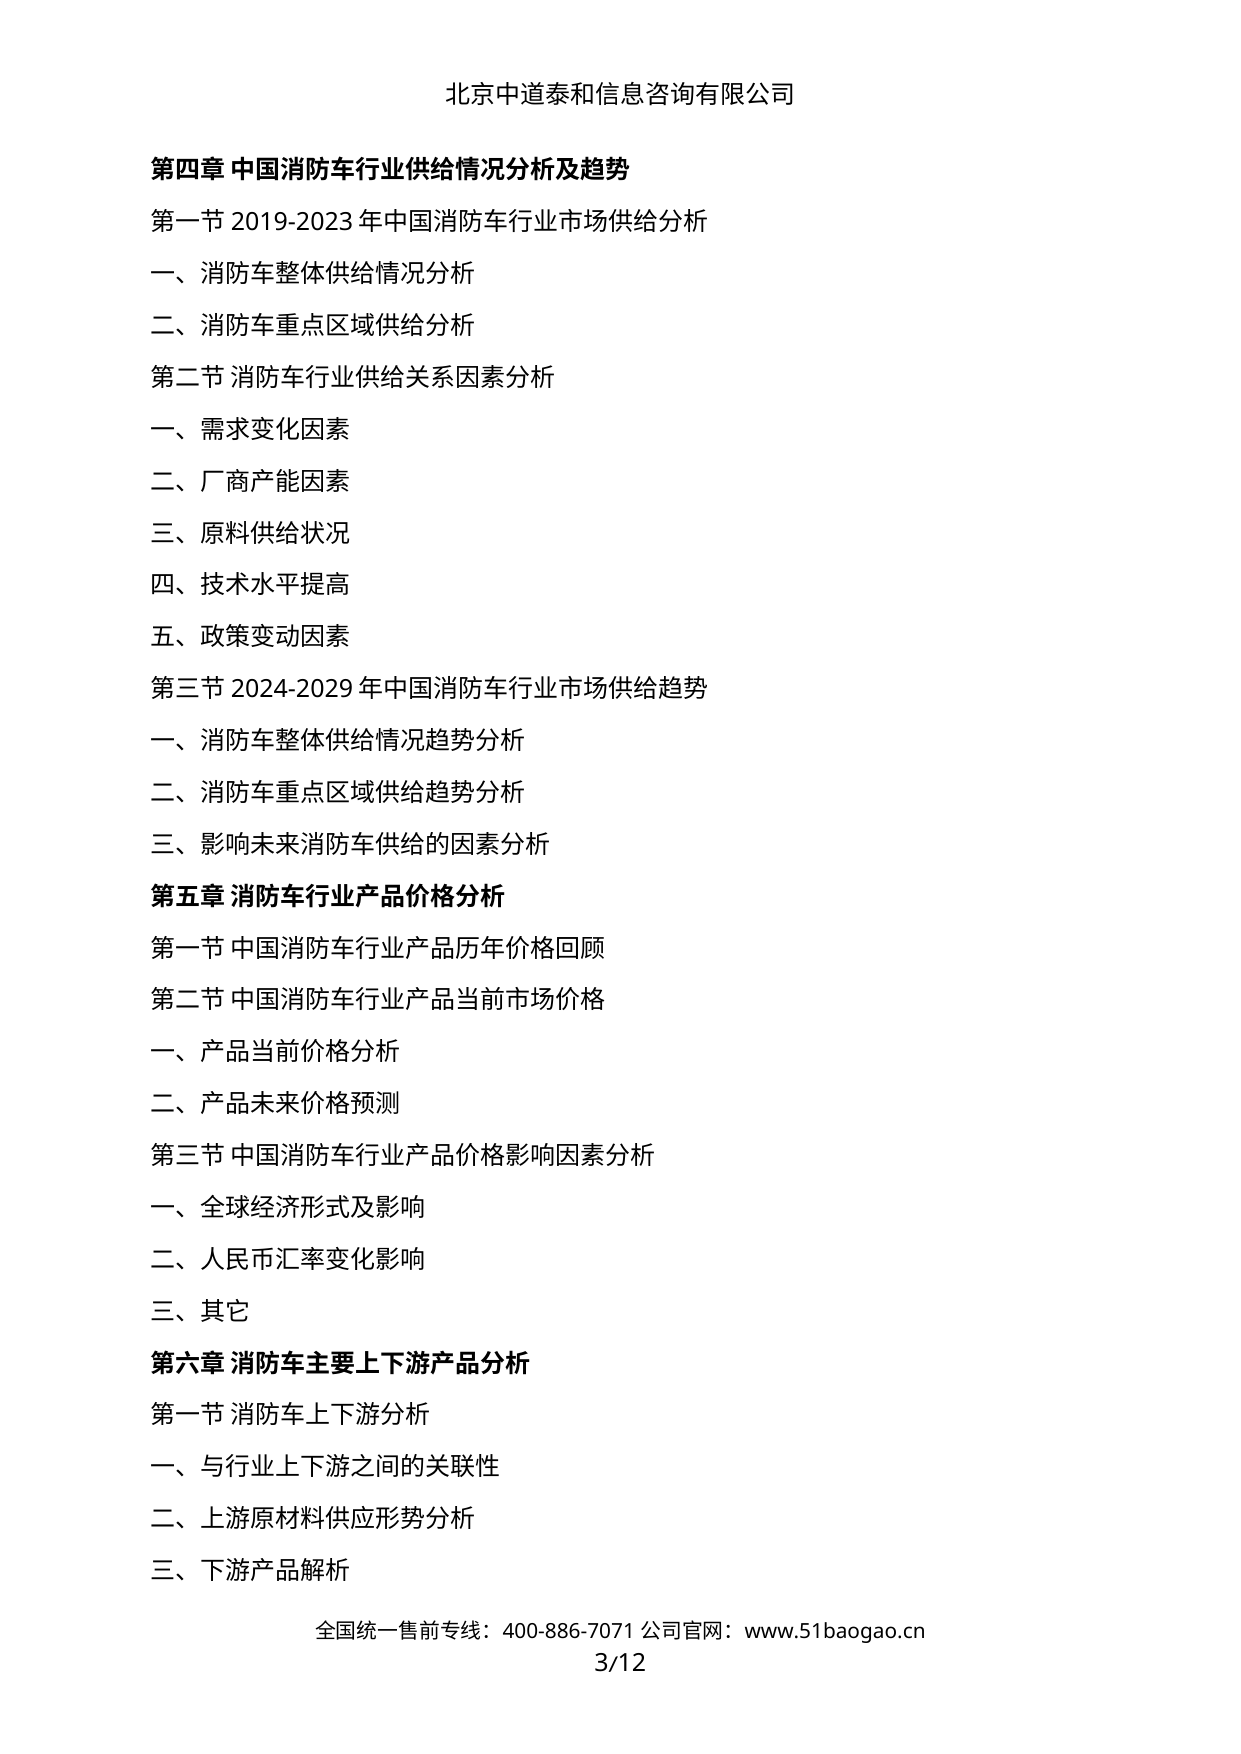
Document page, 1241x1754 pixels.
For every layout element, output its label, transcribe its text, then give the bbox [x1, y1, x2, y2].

text 二、人民币汇率变化影响 [150, 1239, 1090, 1276]
text 第三节 2024-2029年中国消防车行业市场供给趋势 [150, 669, 1090, 705]
text 二、消防车重点区域供给分析 [150, 306, 1090, 342]
text 一、与行业上下游之间的关联性 [150, 1447, 1090, 1483]
text 一、全球经济形式及影响 [150, 1187, 1090, 1224]
text 二、上游原材料供应形势分析 [150, 1499, 1090, 1535]
text 三、影响未来消防车供给的因素分析 [150, 824, 1090, 861]
text 第一节 中国消防车行业产品历年价格回顾 [150, 928, 1090, 964]
text 第三节 中国消防车行业产品价格影响因素分析 [150, 1136, 1090, 1172]
text 四、技术水平提高 [150, 565, 1090, 601]
text 一、需求变化因素 [150, 409, 1090, 446]
text 第二节 中国消防车行业产品当前市场价格 [150, 980, 1090, 1016]
text 第四章 中国消防车行业供给情况分析及趋势 [150, 150, 1090, 186]
text 第五章 消防车行业产品价格分析 [150, 876, 1090, 912]
text 二、厂商产能因素 [150, 461, 1090, 497]
text 五、政策变动因素 [150, 617, 1090, 653]
text 三、下游产品解析 [150, 1551, 1090, 1587]
text 第一节 消防车上下游分析 [150, 1395, 1090, 1431]
text 一、消防车整体供给情况分析 [150, 254, 1090, 290]
text 一、消防车整体供给情况趋势分析 [150, 721, 1090, 757]
text 二、产品未来价格预测 [150, 1084, 1090, 1120]
text 一、产品当前价格分析 [150, 1032, 1090, 1068]
text 三、其它 [150, 1291, 1090, 1327]
text 第六章 消防车主要上下游产品分析 [150, 1343, 1090, 1379]
text 第一节 2019-2023年中国消防车行业市场供给分析 [150, 202, 1090, 238]
text 第二节 消防车行业供给关系因素分析 [150, 357, 1090, 394]
text 三、原料供给状况 [150, 513, 1090, 549]
text 二、消防车重点区域供给趋势分析 [150, 772, 1090, 809]
